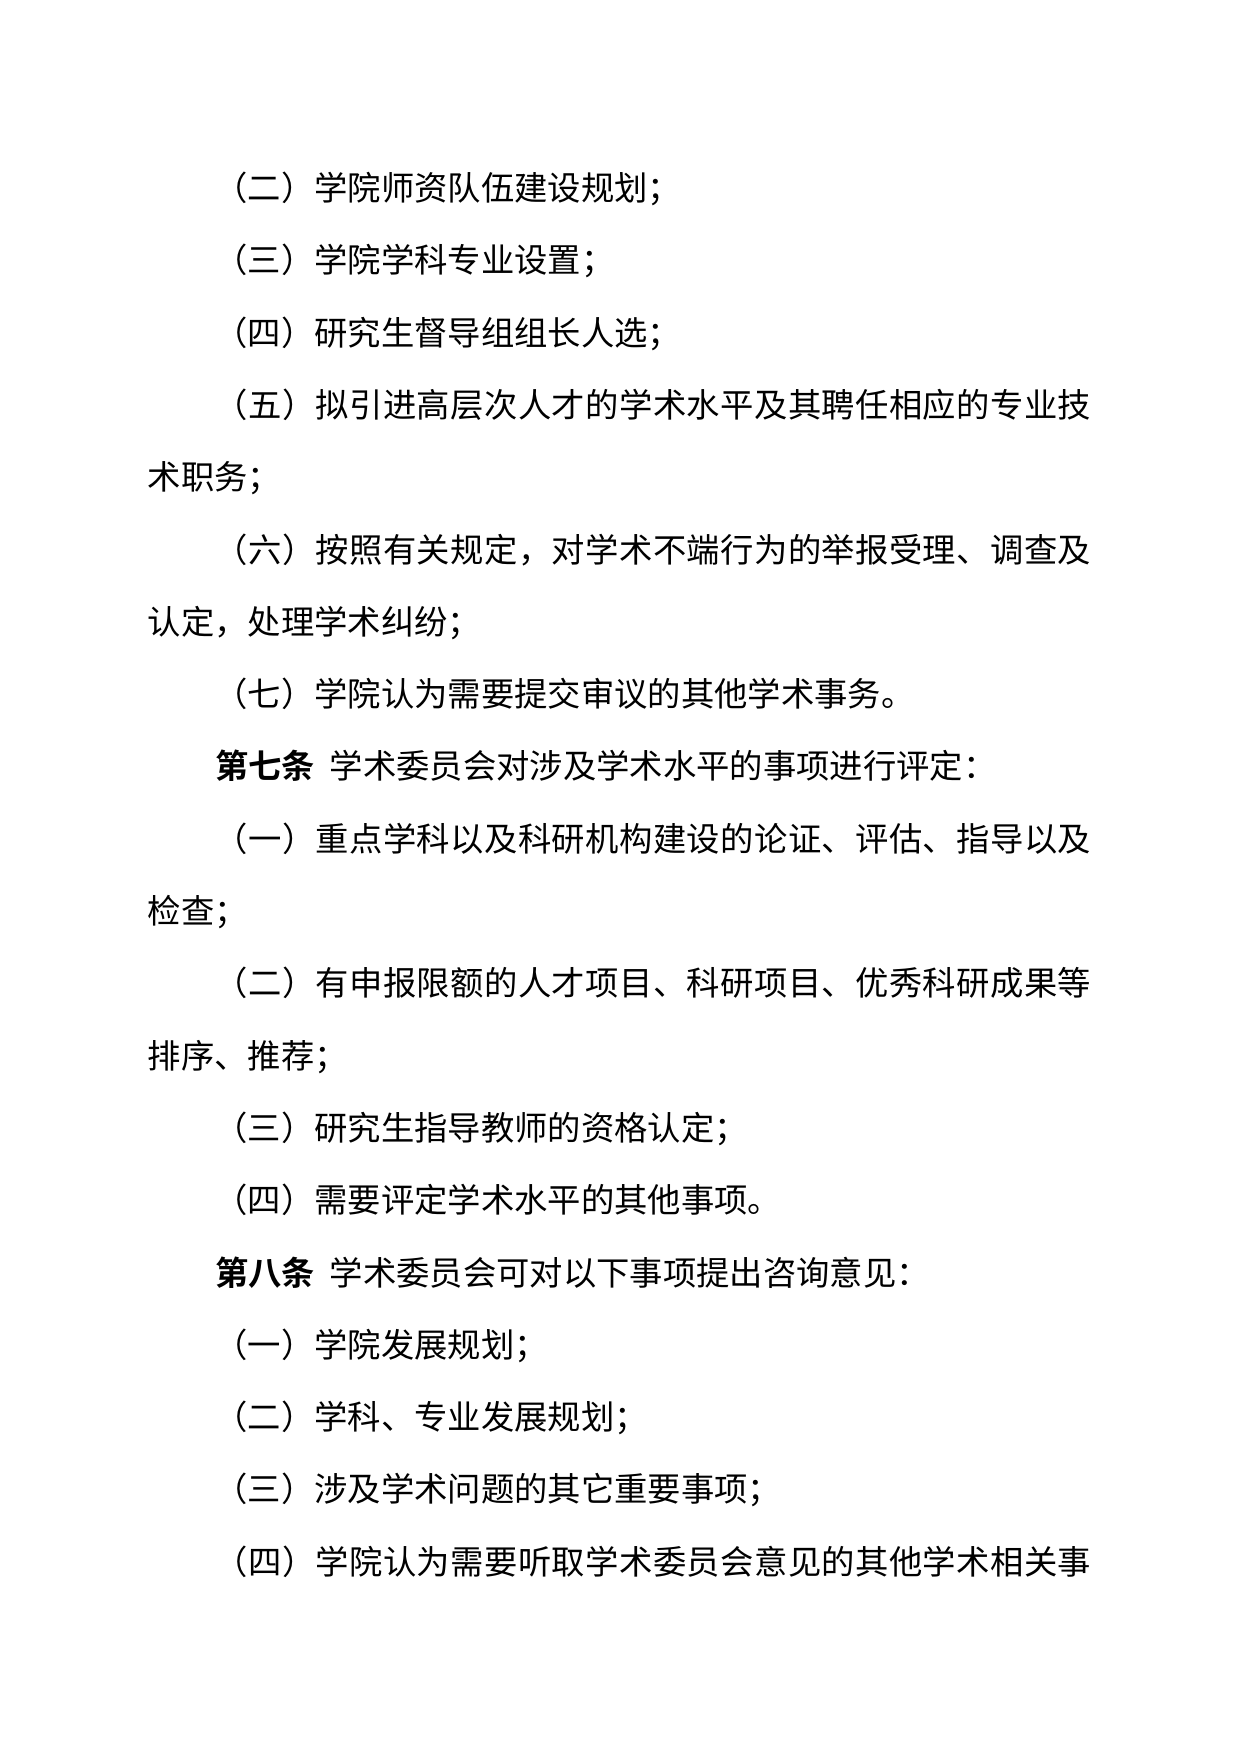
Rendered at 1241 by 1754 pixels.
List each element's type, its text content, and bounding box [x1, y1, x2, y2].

text （四）需要评定学术水平的其他事项。 [148, 1174, 1092, 1222]
text （五）拟引进高层次人才的学术水平及其聘任相应的专业技术职务； [148, 379, 1092, 499]
text （二）学科、专业发展规划； [148, 1391, 1092, 1439]
text （三）学院学科专业设置； [148, 234, 1092, 282]
text （一）学院发展规划； [148, 1319, 1092, 1367]
text （三）涉及学术问题的其它重要事项； [148, 1463, 1092, 1511]
text （一）重点学科以及科研机构建设的论证、评估、指导以及检查； [148, 813, 1092, 933]
text （四）研究生督导组组长人选； [148, 307, 1092, 355]
text （二）有申报限额的人才项目、科研项目、优秀科研成果等排序、推荐； [148, 957, 1092, 1078]
text 第八条 学术委员会可对以下事项提出咨询意见： [148, 1246, 1092, 1294]
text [148, 1536, 1092, 1584]
text （三）研究生指导教师的资格认定； [148, 1102, 1092, 1150]
text 第七条 学术委员会对涉及学术水平的事项进行评定： [148, 740, 1092, 788]
text （二）学院师资队伍建设规划； [148, 162, 1092, 210]
text （六）按照有关规定，对学术不端行为的举报受理、调查及认定，处理学术纠纷； [148, 523, 1092, 644]
text （七）学院认为需要提交审议的其他学术事务。 [148, 668, 1092, 716]
